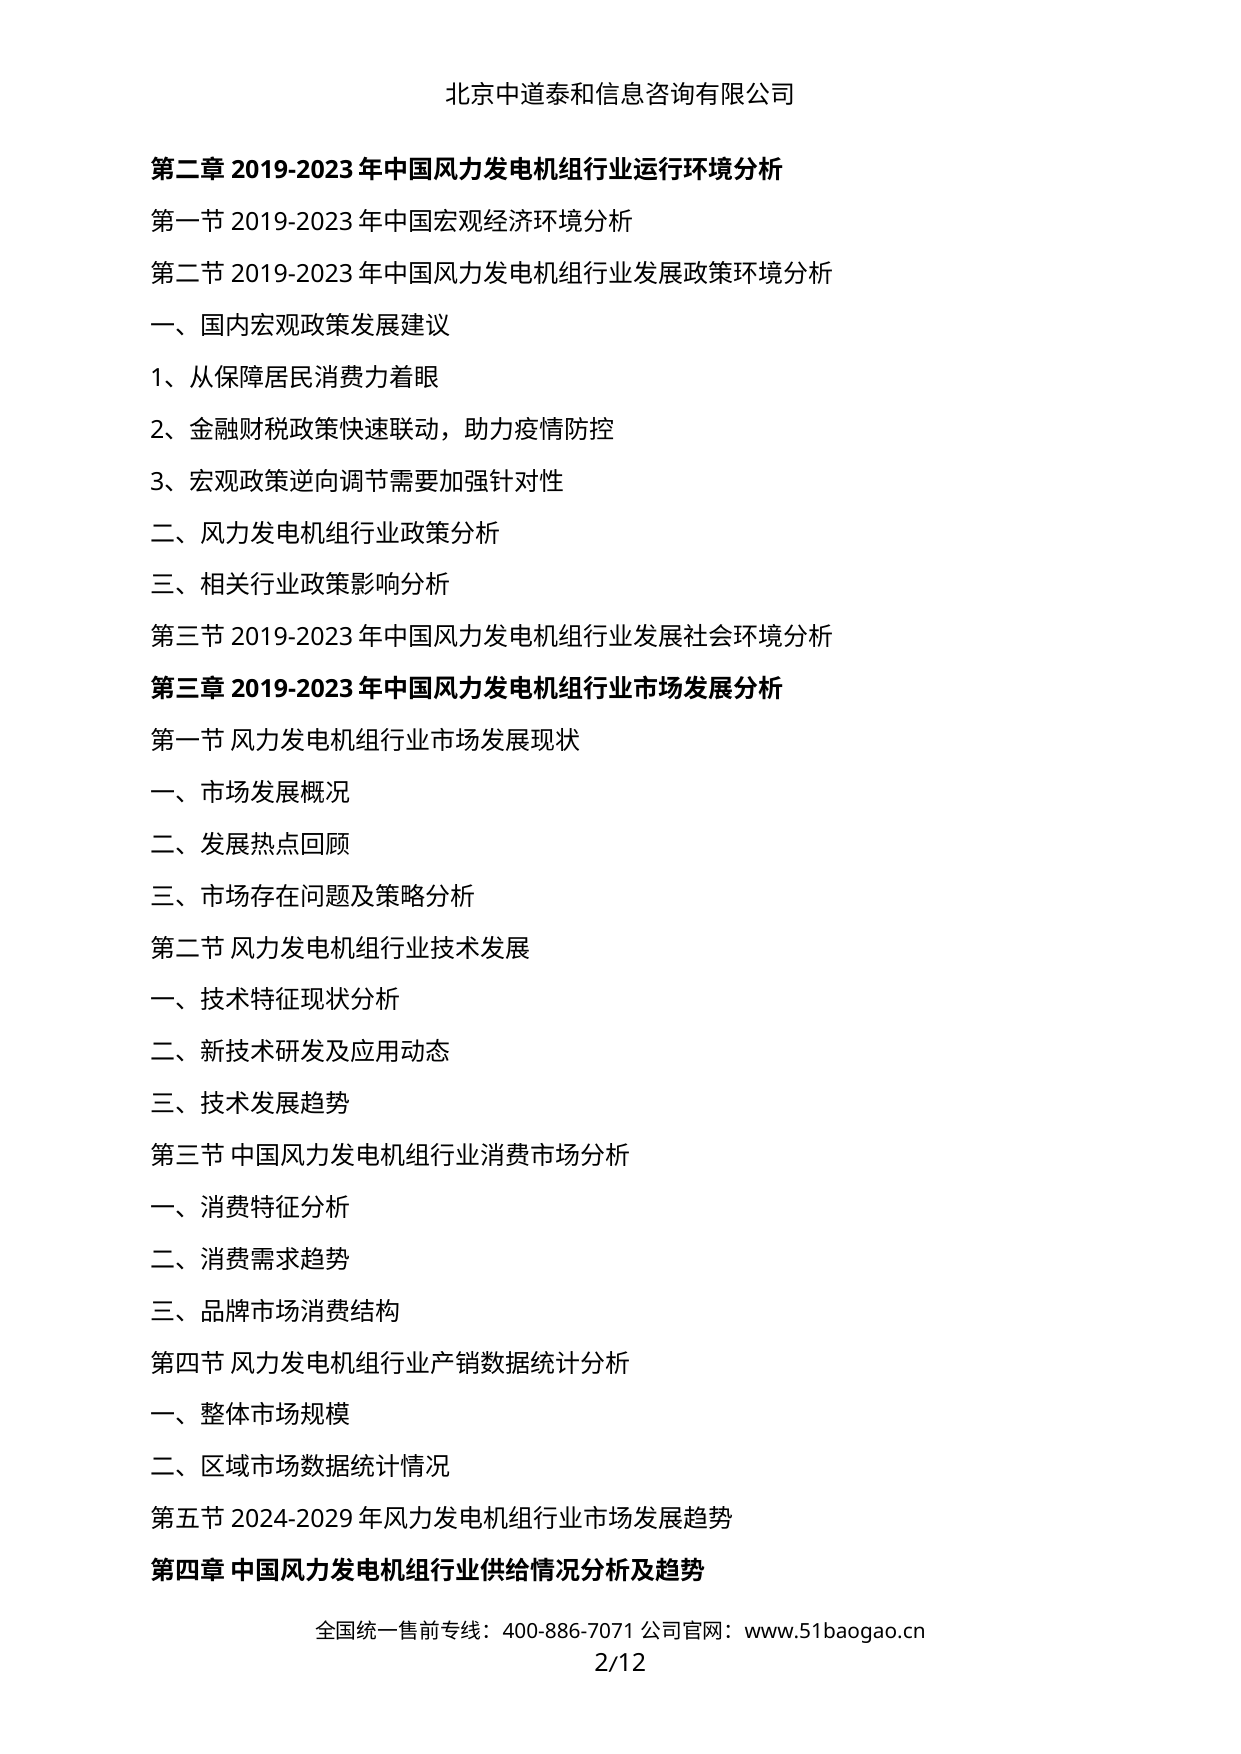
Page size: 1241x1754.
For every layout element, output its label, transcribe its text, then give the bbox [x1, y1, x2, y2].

text 二、风力发电机组行业政策分析 [150, 513, 1090, 549]
text 第五节 2024-2029年风力发电机组行业市场发展趋势 [150, 1499, 1090, 1535]
text 第一节 2019-2023年中国宏观经济环境分析 [150, 202, 1090, 238]
text 三、相关行业政策影响分析 [150, 565, 1090, 601]
text 三、技术发展趋势 [150, 1084, 1090, 1120]
text 第三章 2019-2023年中国风力发电机组行业市场发展分析 [150, 669, 1090, 705]
text 一、国内宏观政策发展建议 [150, 306, 1090, 342]
text 1、从保障居民消费力着眼 [150, 357, 1090, 394]
text 第三节 中国风力发电机组行业消费市场分析 [150, 1136, 1090, 1172]
text 二、区域市场数据统计情况 [150, 1447, 1090, 1483]
text 第四节 风力发电机组行业产销数据统计分析 [150, 1343, 1090, 1379]
text 二、发展热点回顾 [150, 824, 1090, 861]
text 一、市场发展概况 [150, 772, 1090, 809]
text 第二节 2019-2023年中国风力发电机组行业发展政策环境分析 [150, 254, 1090, 290]
text 第三节 2019-2023年中国风力发电机组行业发展社会环境分析 [150, 617, 1090, 653]
text 第二章 2019-2023年中国风力发电机组行业运行环境分析 [150, 150, 1090, 186]
text 3、宏观政策逆向调节需要加强针对性 [150, 461, 1090, 497]
text 一、消费特征分析 [150, 1187, 1090, 1224]
text 第四章 中国风力发电机组行业供给情况分析及趋势 [150, 1551, 1090, 1587]
text 三、市场存在问题及策略分析 [150, 876, 1090, 912]
text 二、新技术研发及应用动态 [150, 1032, 1090, 1068]
text 二、消费需求趋势 [150, 1239, 1090, 1276]
text 2、金融财税政策快速联动，助力疫情防控 [150, 409, 1090, 446]
text 三、品牌市场消费结构 [150, 1291, 1090, 1327]
text 第一节 风力发电机组行业市场发展现状 [150, 721, 1090, 757]
text 一、整体市场规模 [150, 1395, 1090, 1431]
text 第二节 风力发电机组行业技术发展 [150, 928, 1090, 964]
text 一、技术特征现状分析 [150, 980, 1090, 1016]
